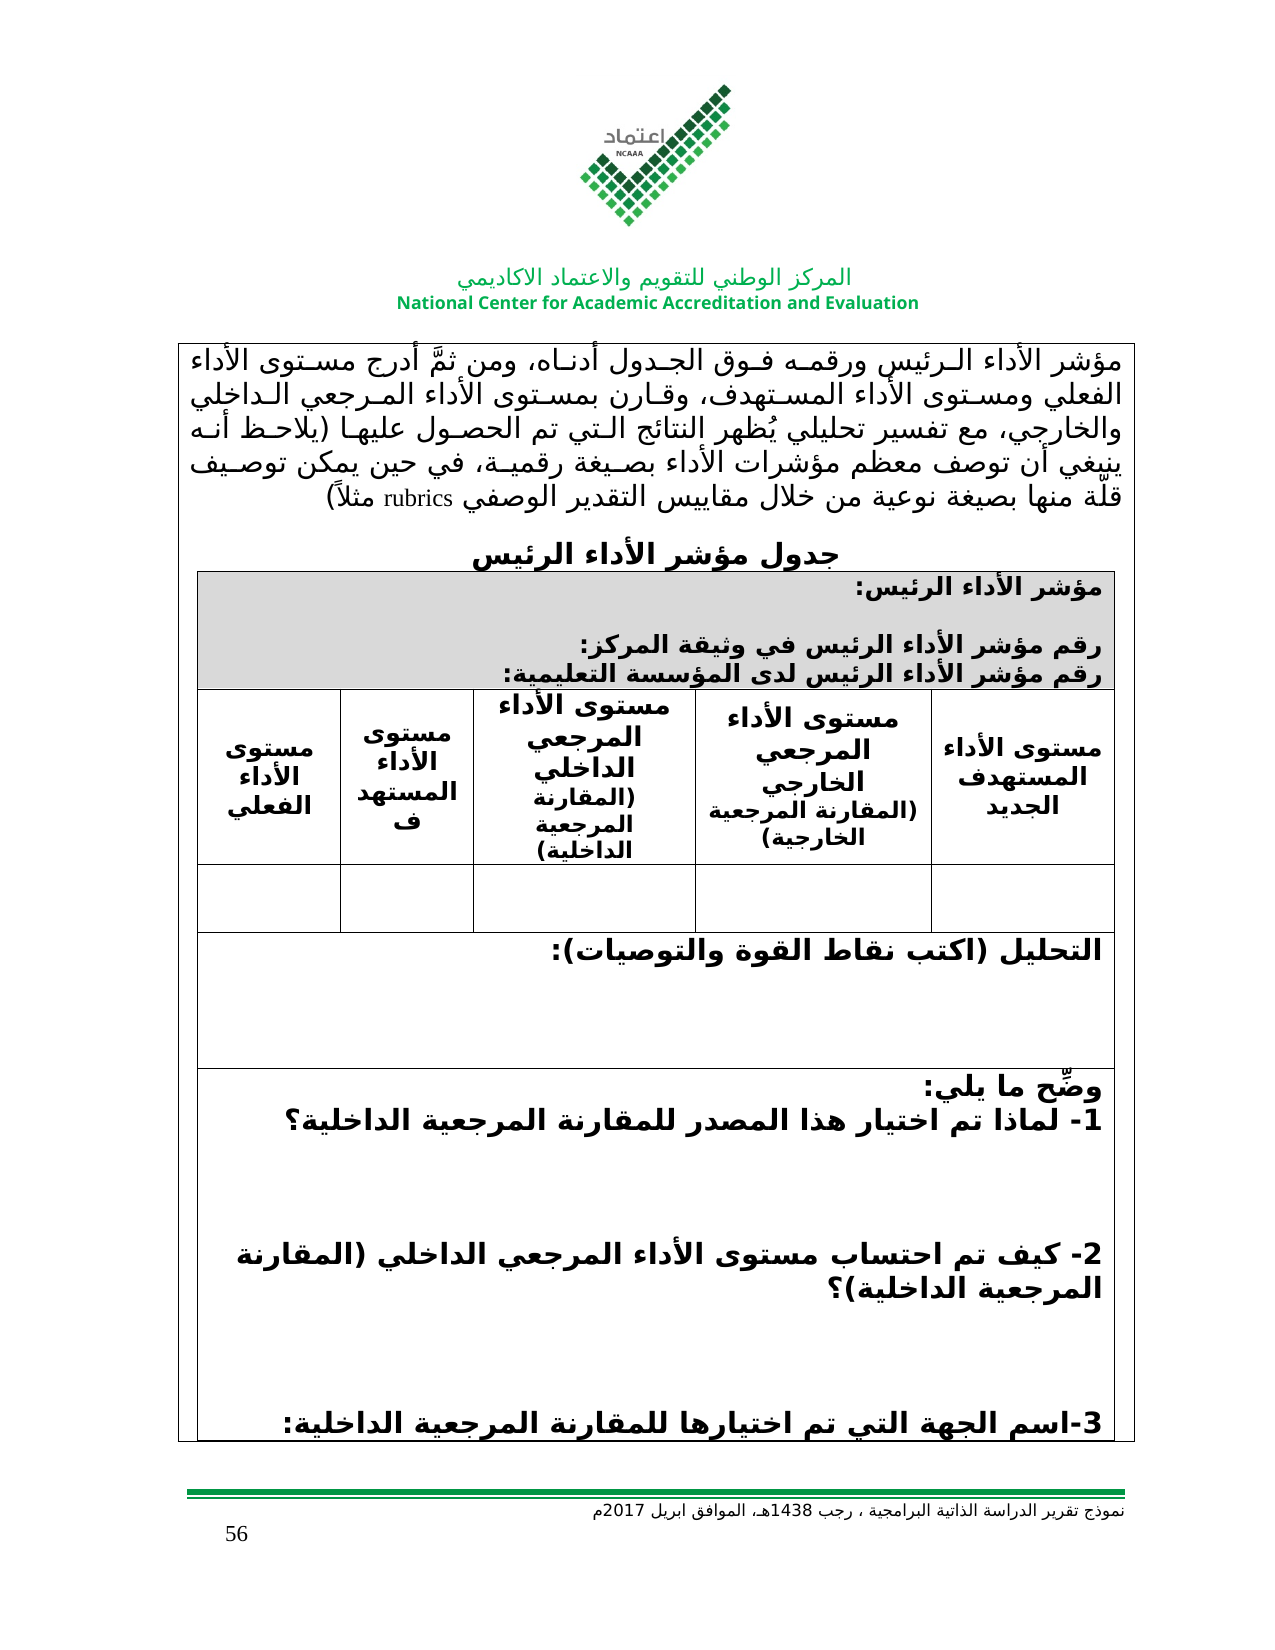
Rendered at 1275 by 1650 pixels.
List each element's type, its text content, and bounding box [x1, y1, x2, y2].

picture [576, 75, 736, 235]
